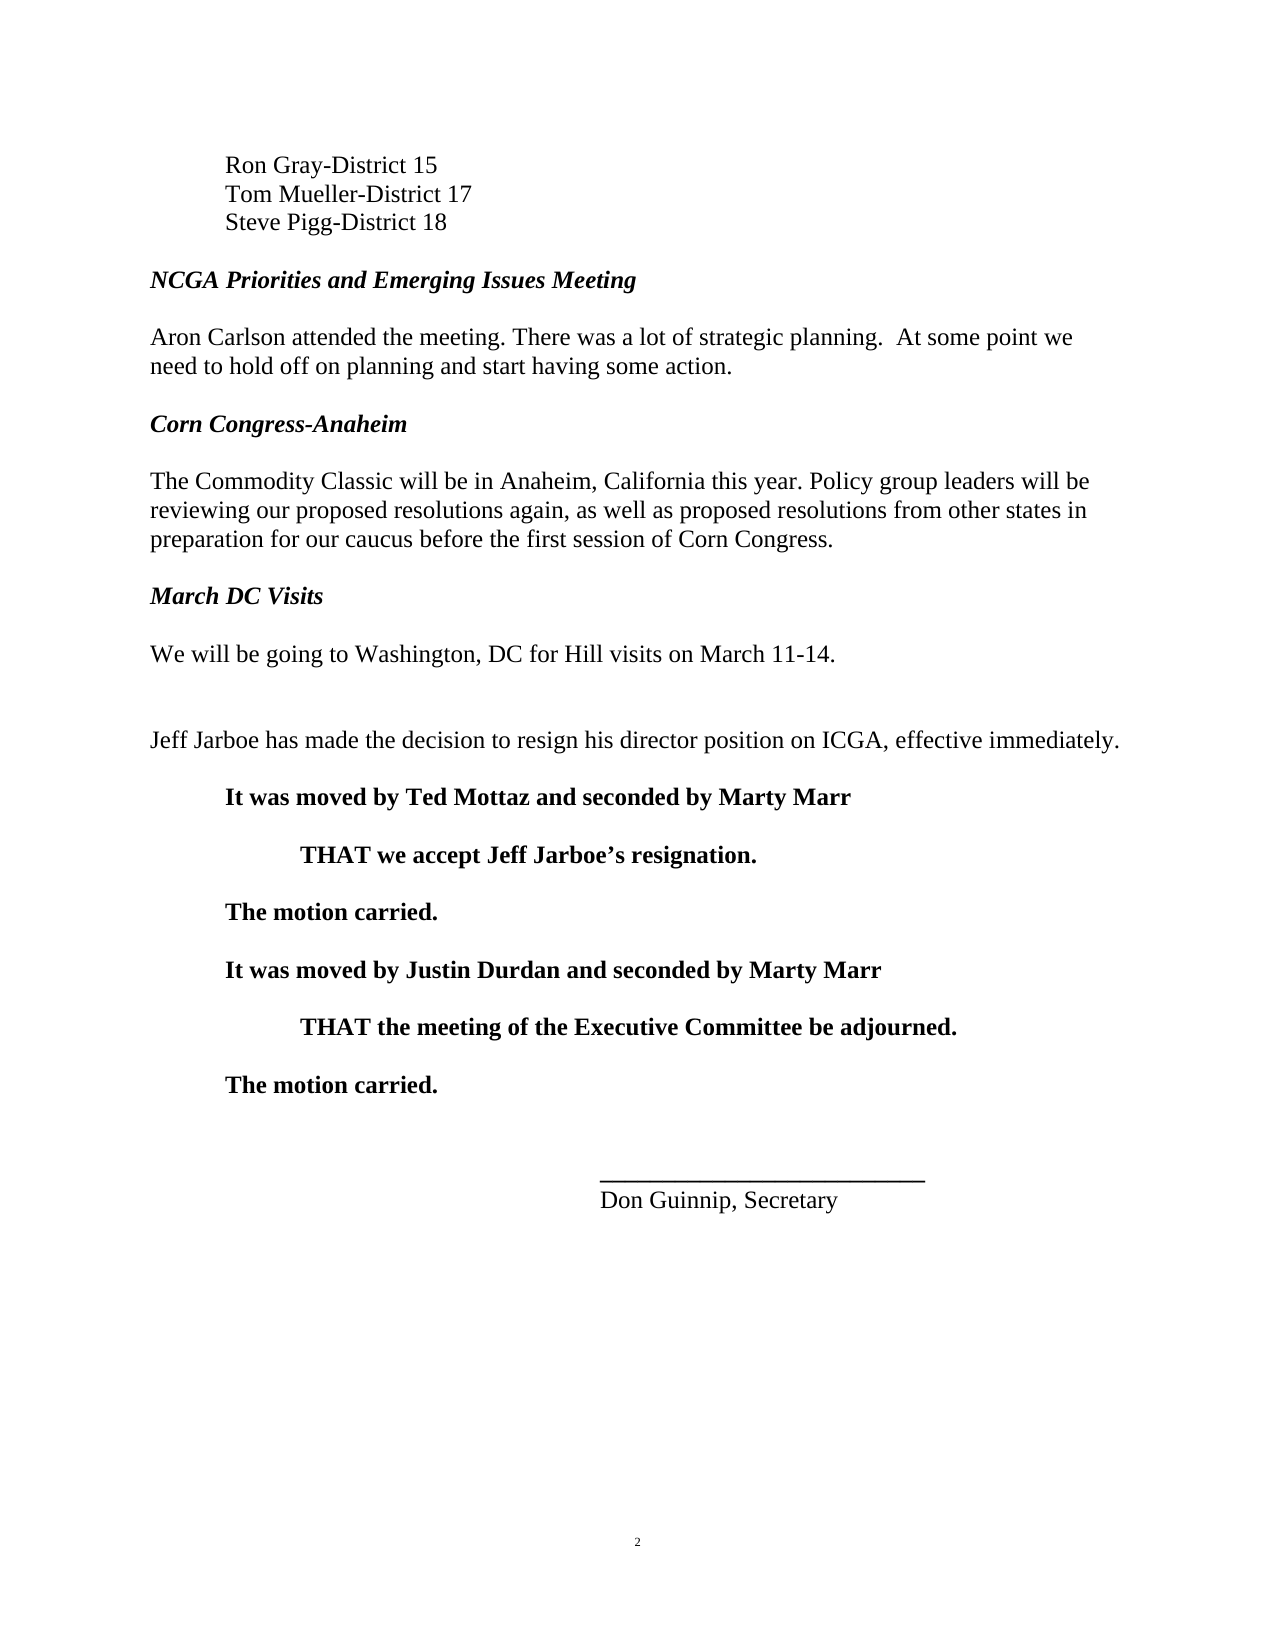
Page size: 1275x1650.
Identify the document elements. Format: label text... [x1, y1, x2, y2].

text The motion carried. [150, 1070, 1125, 1099]
text THAT the meeting of the Executive Committee be adjourned. [150, 1012, 1125, 1041]
text March DC Visits [150, 581, 1125, 610]
text The motion carried. [150, 897, 1125, 926]
text Aron Carlson attended the meeting. There was a lot of strategic planning. At some point we need to hold off on planning and start having some action. [150, 322, 1125, 380]
text Don Guinnip, Secretary [150, 1185, 1125, 1214]
text NCGA Priorities and Emerging Issues Meeting [150, 265, 1125, 294]
text Tom Mueller-District 17 [150, 179, 1125, 207]
text Ron Gray-District 15 [150, 150, 1125, 179]
text Jeff Jarboe has made the decision to resign his director position on ICGA, effective immediately. [150, 725, 1125, 754]
text We will be going to Washington, DC for Hill visits on March 11-14. [150, 639, 1125, 667]
text It was moved by Justin Durdan and seconded by Marty Marr [150, 955, 1125, 984]
text Steve Pigg-District 18 [150, 207, 1125, 236]
text The Commodity Classic will be in Anaheim, California this year. Policy group leaders will be reviewing our proposed resolutions again, as well as proposed resolutions from other states in preparation for our caucus before the first session of Corn Congress. [150, 466, 1125, 552]
text Corn Congress-Anaheim [150, 409, 1125, 437]
text __________________________ [600, 1156, 1125, 1185]
text It was moved by Ted Mottaz and seconded by Marty Marr [150, 782, 1125, 811]
text THAT we accept Jeff Jarboe’s resignation. [150, 840, 1125, 869]
